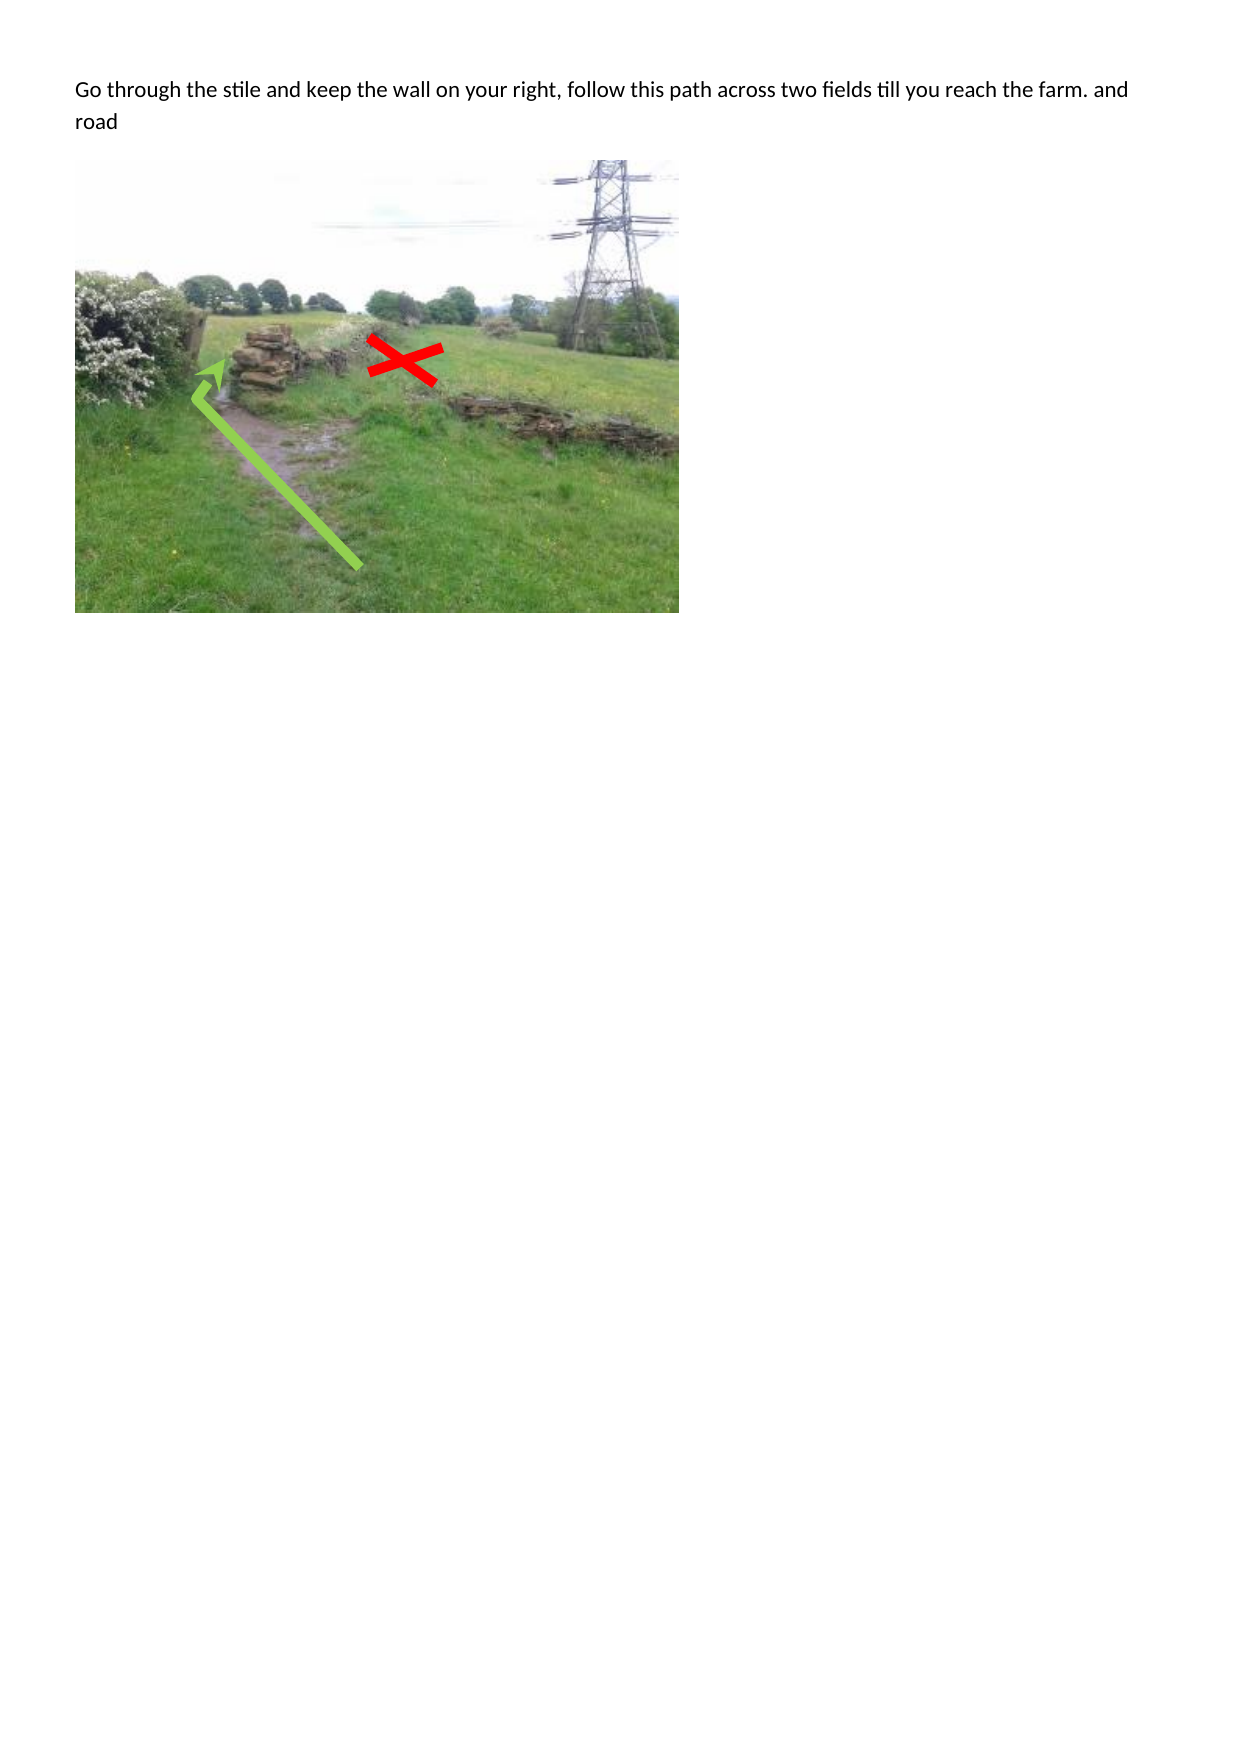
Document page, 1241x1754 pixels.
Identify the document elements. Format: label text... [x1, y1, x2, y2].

text Go through the stile and keep the wall on your right, follow this path across two fields till you reach the farm. and road [75, 75, 1165, 135]
picture [75, 160, 679, 613]
